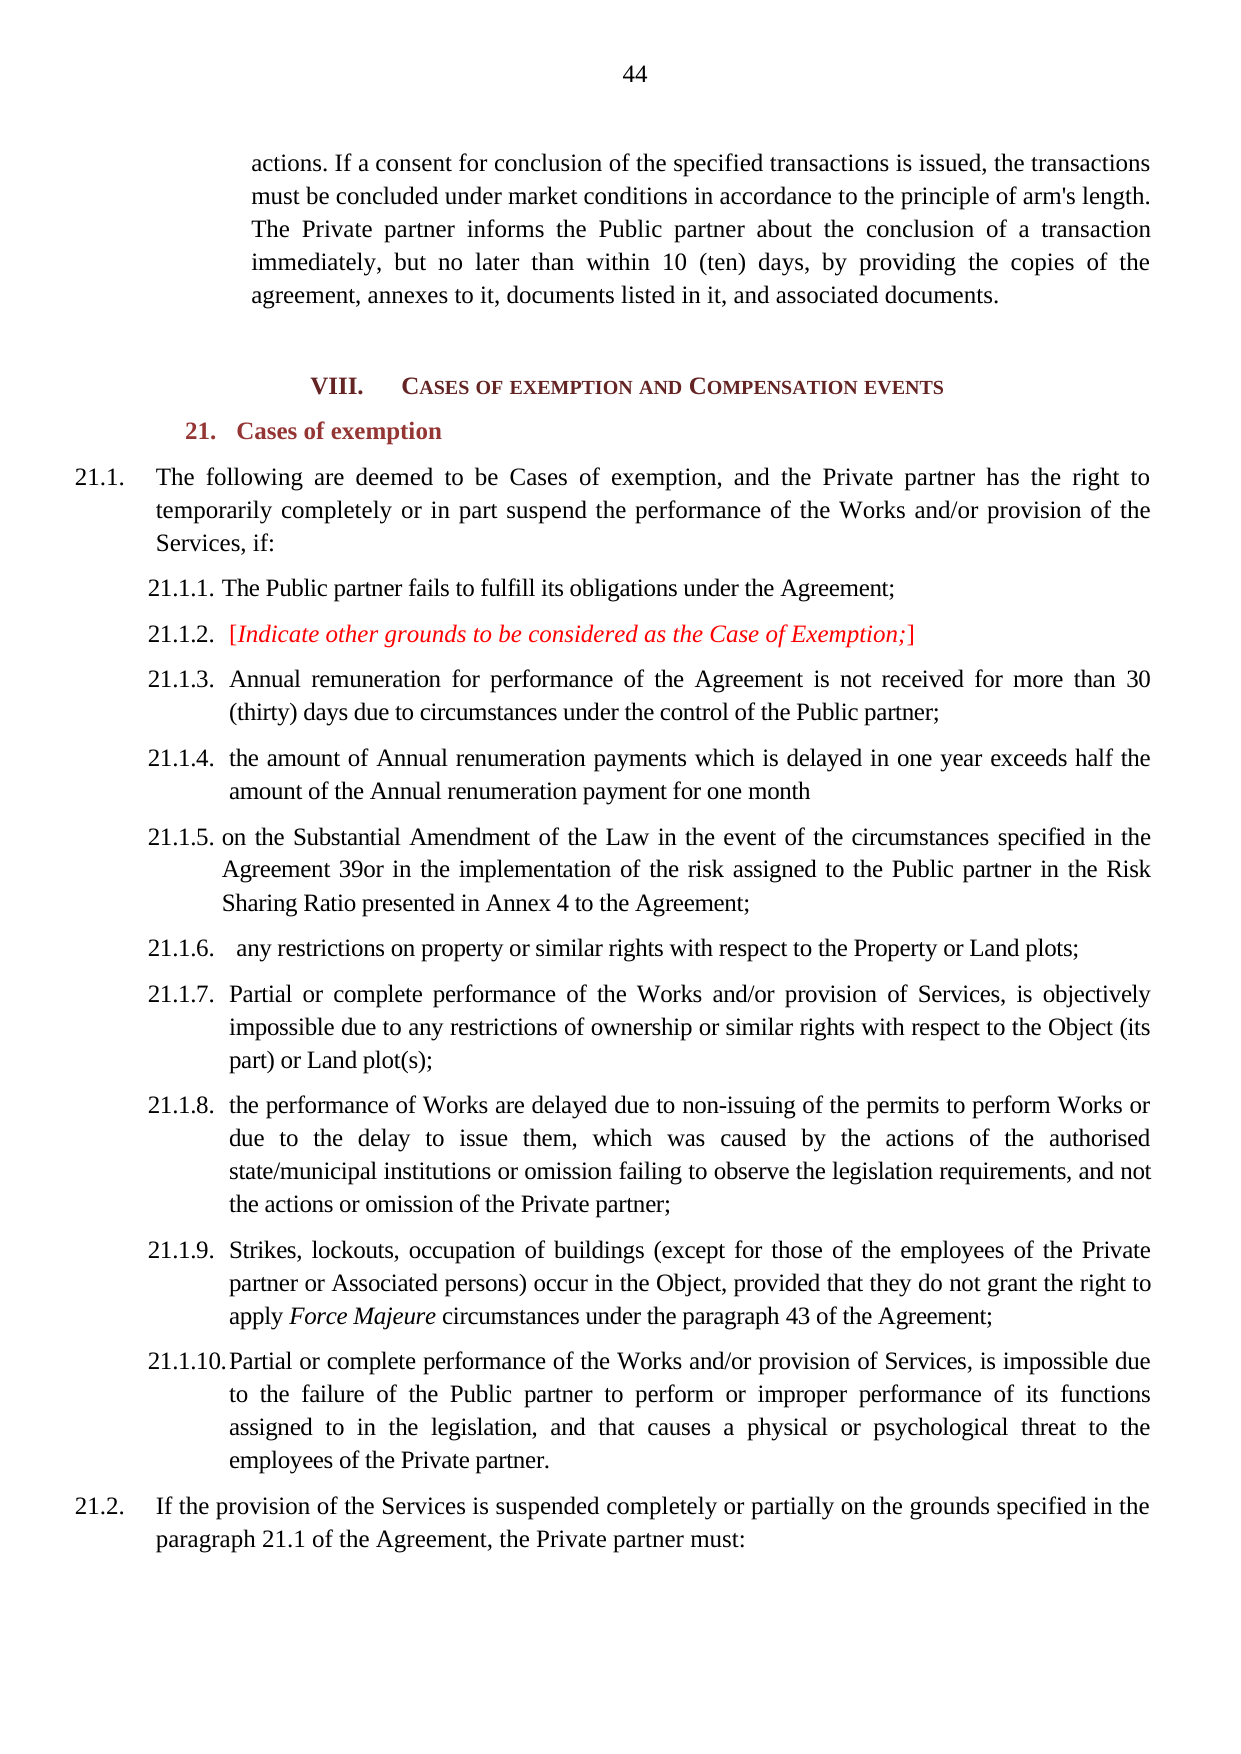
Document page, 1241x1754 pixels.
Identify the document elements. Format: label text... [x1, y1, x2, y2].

text Partial or complete performance of the Works and/or provision of Services, is impossible due to the failure of the Public partner to perform or improper performance of its functions assigned to in the legislation, and that causes a physical or psychological threat to the employees of the Private partner. [148, 1346, 1152, 1474]
subtitle Cases of exemption [185, 416, 1152, 445]
text The Public partner fails to fulfill its obligations under the Agreement; [148, 573, 1152, 602]
text If the provision of the Services is suspended completely or partially on the grounds specified in the paragraph 21.1 of the Agreement, the Private partner must: [74, 1491, 1152, 1553]
text Partial or complete performance of the Works and/or provision of Services, is objectively impossible due to any restrictions of ownership or similar rights with respect to the Object (its part) or Land plot(s); [148, 979, 1152, 1073]
text on the Substantial Amendment of the Law in the event of the circumstances specified in the Agreement 39or in the implementation of the risk assigned to the Public partner in the Risk Sharing Ratio presented in Annex 4 to the Agreement; [148, 822, 1152, 916]
text the amount of Annual renumeration payments which is delayed in one year exceeds half the amount of the Annual renumeration payment for one month [148, 743, 1152, 805]
list any restrictions on property or similar rights with respect to the Property or Land plots; [148, 933, 1152, 962]
text [Indicate other grounds to be considered as the Case of Exemption;] [148, 619, 1152, 648]
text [177, 148, 1152, 308]
text Strikes, lockouts, occupation of buildings (except for those of the employees of the Private partner or Associated persons) occur in the Object, provided that they do not grant the right to apply Force Majeure circumstances under the paragraph 43 of the Agreement; [148, 1235, 1152, 1329]
subtitle Cases of exemption and Compensation events [156, 371, 1152, 399]
text Annual remuneration for performance of the Agreement is not received for more than 30 (thirty) days due to circumstances under the control of the Public partner; [148, 664, 1152, 726]
text The following are deemed to be Cases of exemption, and the Private partner has the right to temporarily completely or in part suspend the performance of the Works and/or provision of the Services, if: [74, 462, 1152, 557]
text the performance of Works are delayed due to non-issuing of the permits to perform Works or due to the delay to issue them, which was caused by the actions of the authorised state/municipal institutions or omission failing to observe the legislation requirements, and not the actions or omission of the Private partner; [148, 1090, 1152, 1218]
